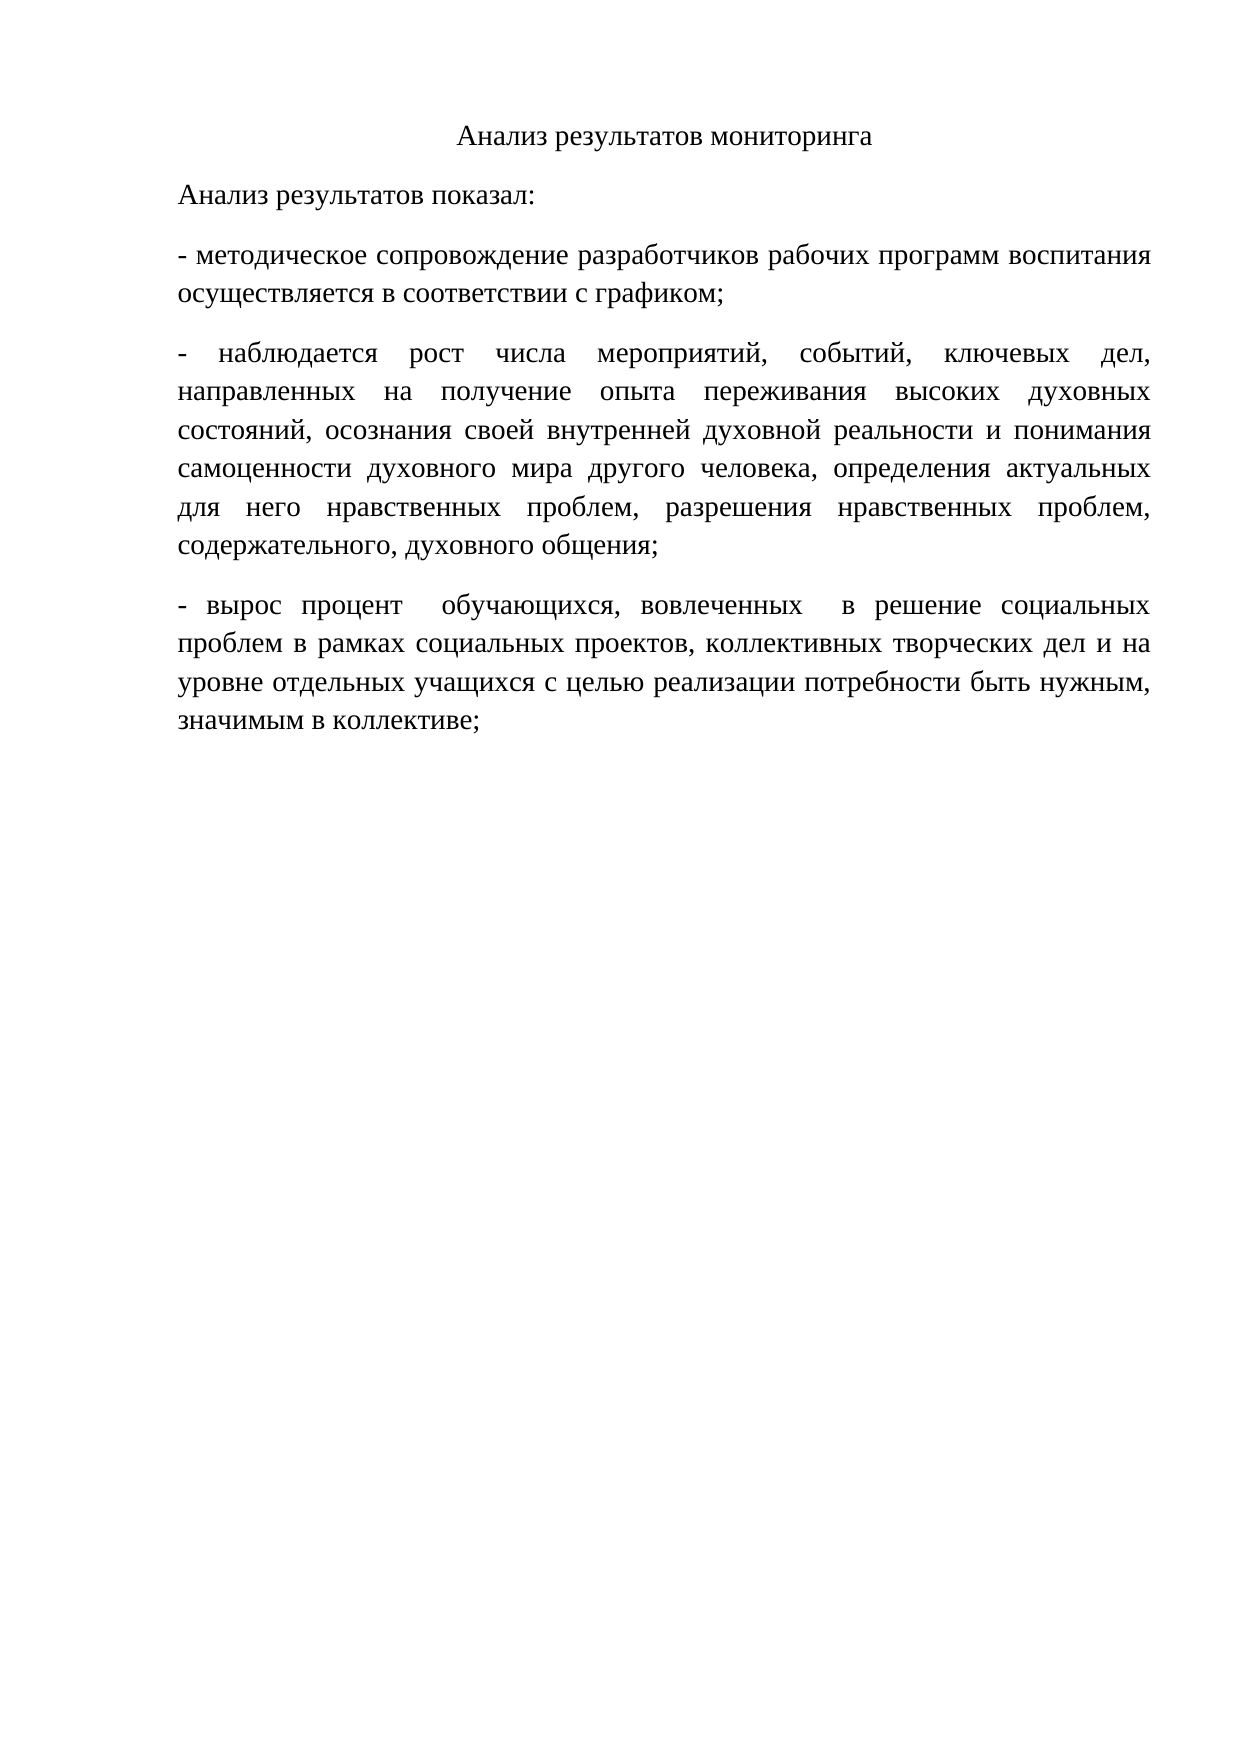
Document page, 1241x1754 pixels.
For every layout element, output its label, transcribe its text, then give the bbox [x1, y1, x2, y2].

text Анализ результатов мониторинга [177, 118, 1152, 152]
text - наблюдается рост числа мероприятий, событий, ключевых дел, направленных на получение опыта переживания высоких духовных состояний, осознания своей внутренней духовной реальности и понимания самоценности духовного мира другого человека, определения актуальных для него нравственных проблем, разрешения нравственных проблем, содержательного, духовного общения; [177, 335, 1152, 561]
text Анализ результатов показал: [177, 177, 1152, 211]
text - методическое сопровождение разработчиков рабочих программ воспитания осуществляется в соответствии с графиком; [177, 237, 1152, 309]
text - вырос процент обучающихся, вовлеченных в решение социальных проблем в рамках социальных проектов, коллективных творческих дел и на уровне отдельных учащихся с целью реализации потребности быть нужным, значимым в коллективе; [177, 587, 1152, 736]
